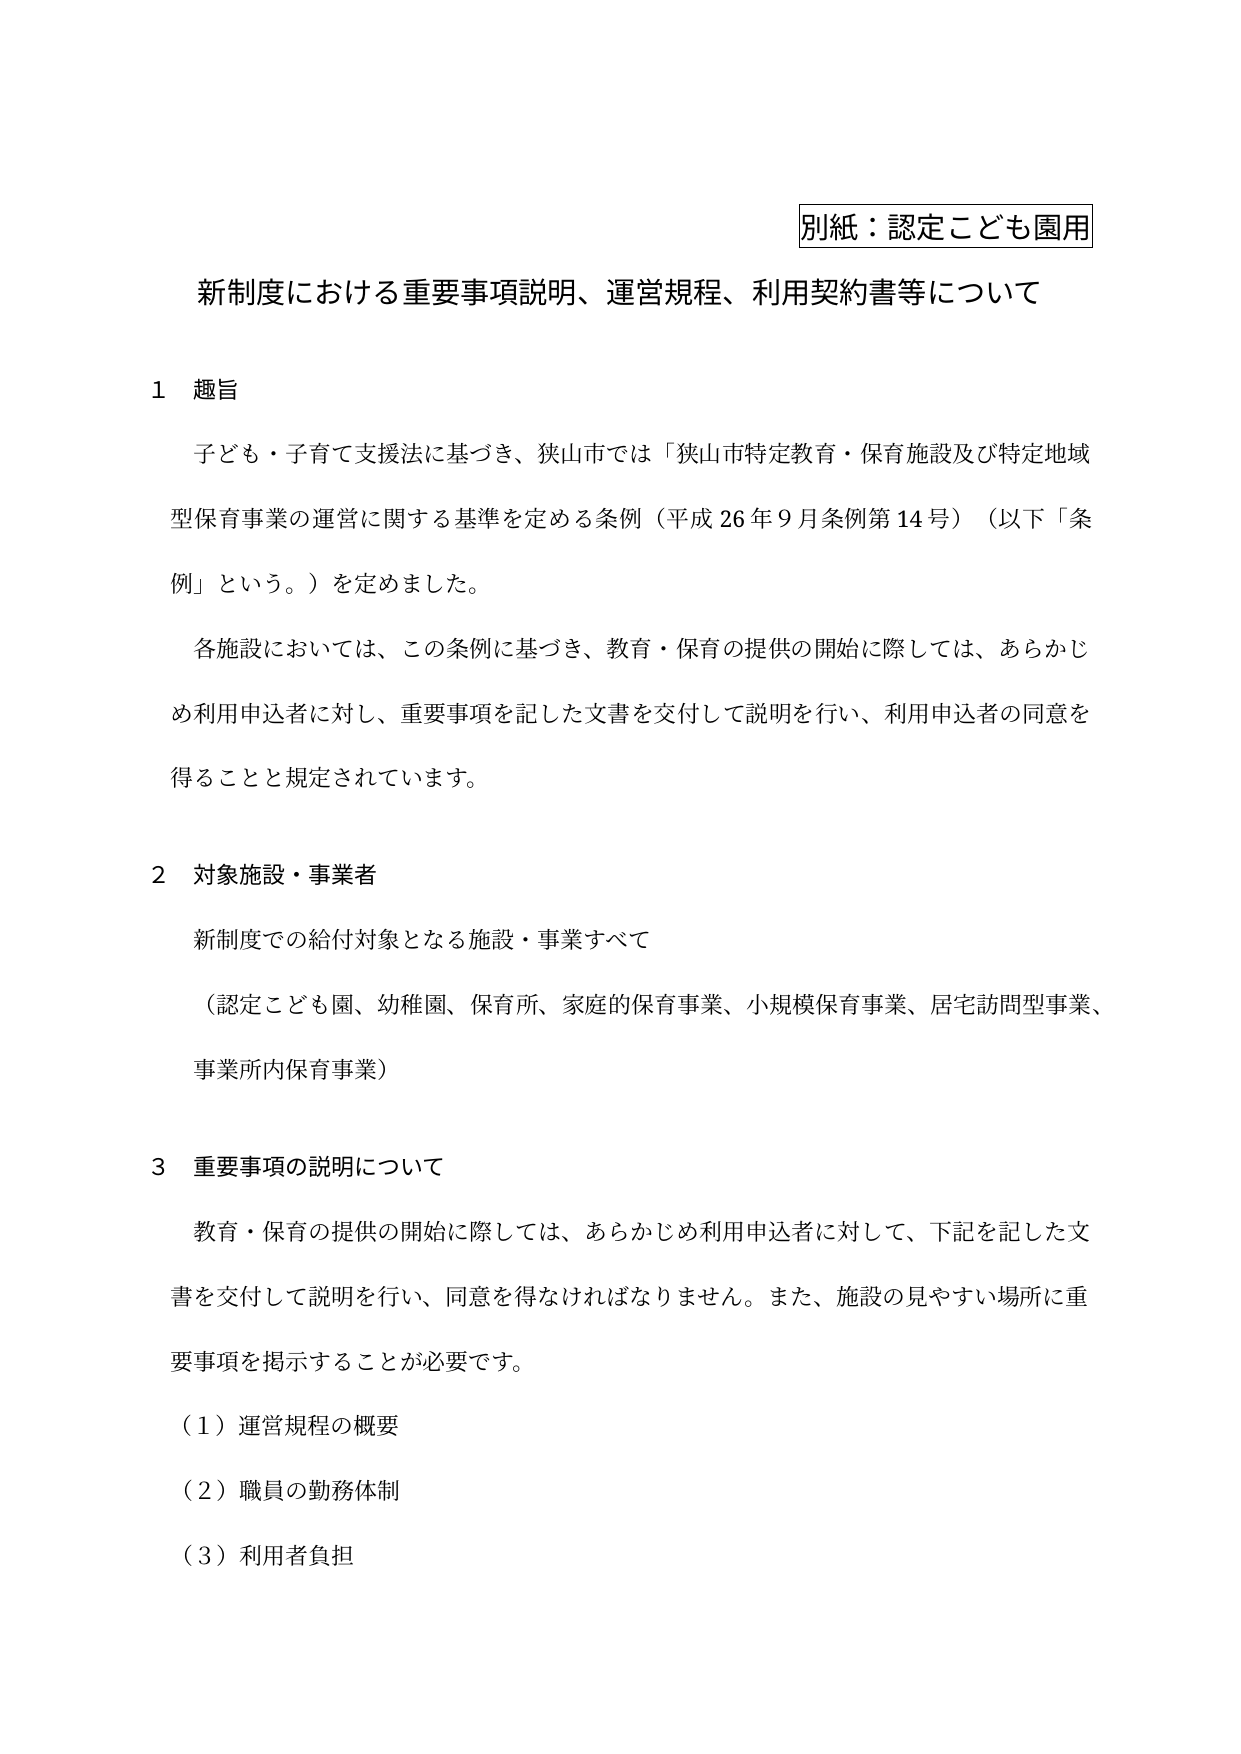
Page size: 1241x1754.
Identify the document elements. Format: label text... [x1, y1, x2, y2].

text 教育・保育の提供の開始に際しては、あらかじめ利用申込者に対して、下記を記した文書を交付して説明を行い、同意を得なければなりません。また、施設の見やすい場所に重要事項を掲示することが必要です。 [171, 1198, 1092, 1392]
text 新制度での給付対象となる施設・事業すべて [148, 906, 1092, 971]
text （認定こども園、幼稚園、保育所、家庭的保育事業、小規模保育事業、居宅訪問型事業、事業所内保育事業） [148, 971, 1092, 1101]
text 別紙：認定こども園用 [148, 194, 1092, 258]
text １ 趣旨 [148, 356, 1092, 421]
text 子ども・子育て支援法に基づき、狭山市では「狭山市特定教育・保育施設及び特定地域型保育事業の運営に関する基準を定める条例（平成26年９月条例第14号）（以下「条例」という。）を定めました。 [171, 421, 1092, 615]
text 新制度における重要事項説明、運営規程、利用契約書等について [148, 258, 1092, 323]
text （１）運営規程の概要 [169, 1392, 1092, 1457]
text （２）職員の勤務体制 [148, 1457, 1092, 1522]
text ２ 対象施設・事業者 [148, 842, 1092, 906]
text 各施設においては、この条例に基づき、教育・保育の提供の開始に際しては、あらかじめ利用申込者に対し、重要事項を記した文書を交付して説明を行い、利用申込者の同意を得ることと規定されています。 [171, 615, 1092, 809]
text ３ 重要事項の説明について [148, 1133, 1092, 1198]
text （３）利用者負担 [148, 1522, 1092, 1587]
